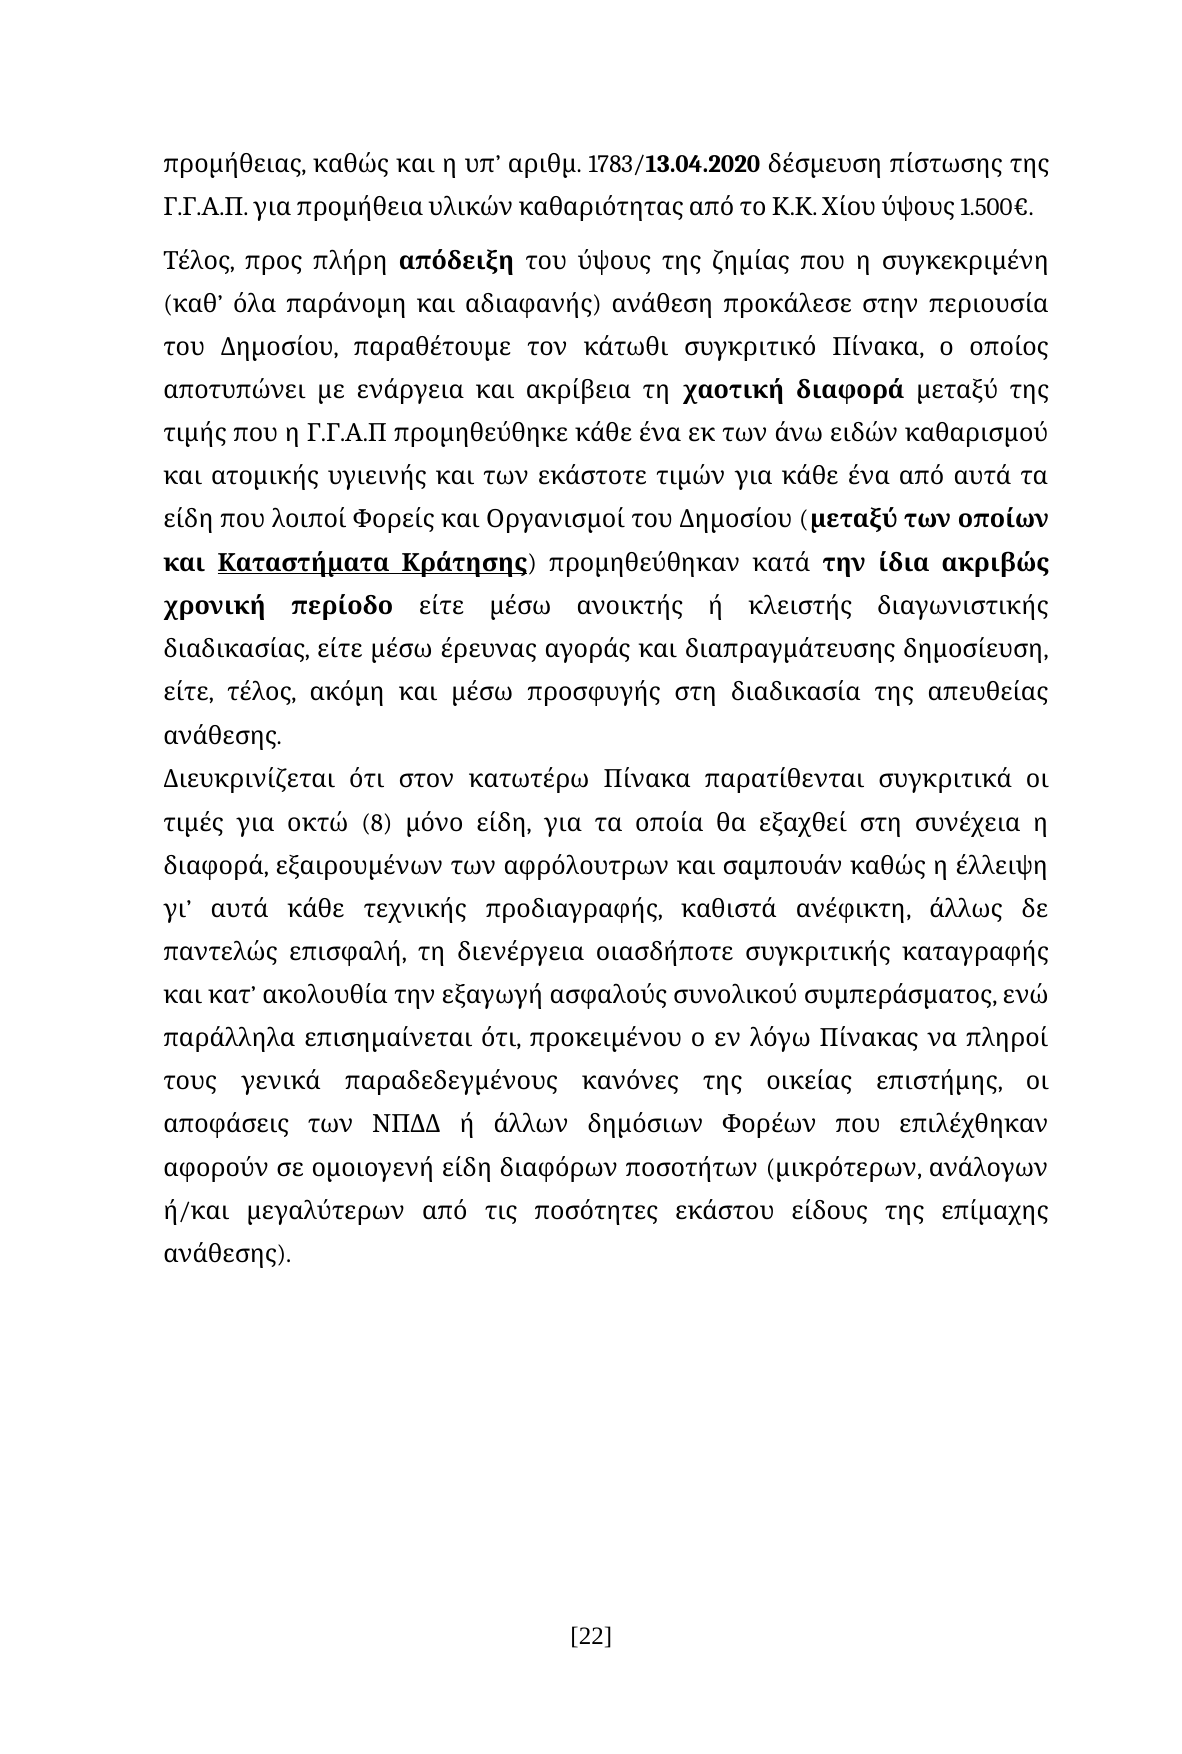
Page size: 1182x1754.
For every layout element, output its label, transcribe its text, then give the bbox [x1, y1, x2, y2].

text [163, 150, 1049, 222]
text Τέλος, προς πλήρη απόδειξη του ύψους της ζημίας που η συγκεκριμένη (καθ’ όλα παράνομη και αδιαφανής) ανάθεση προκάλεσε στην περιουσία του Δημοσίου, παραθέτουμε τον κάτωθι συγκριτικό Πίνακα, ο οποίος αποτυπώνει με ενάργεια και ακρίβεια τη χαοτική διαφορά μεταξύ της τιμής που η Γ.Γ.Α.Π προμηθεύθηκε κάθε ένα εκ των άνω ειδών καθαρισμού και ατομικής υγιεινής και των εκάστοτε τιμών για κάθε ένα από αυτά τα είδη που λοιποί Φορείς και Οργανισμοί του Δημοσίου (μεταξύ των οποίων και Καταστήματα Κράτησης) προμηθεύθηκαν κατά την ίδια ακριβώς χρονική περίοδο είτε μέσω ανοικτής ή κλειστής διαγωνιστικής διαδικασίας, είτε μέσω έρευνας αγοράς και διαπραγμάτευσης δημοσίευση, είτε, τέλος, ακόμη και μέσω προσφυγής στη διαδικασία της απευθείας ανάθεσης. [163, 247, 1049, 751]
text Διευκρινίζεται ότι στον κατωτέρω Πίνακα παρατίθενται συγκριτικά οι τιμές για οκτώ (8) μόνο είδη, για τα οποία θα εξαχθεί στη συνέχεια η διαφορά, εξαιρουμένων των αφρόλουτρων και σαμπουάν καθώς η έλλειψη γι’ αυτά κάθε τεχνικής προδιαγραφής, καθιστά ανέφικτη, άλλως δε παντελώς επισφαλή, τη διενέργεια οιασδήποτε συγκριτικής καταγραφής και κατ’ ακολουθία την εξαγωγή ασφαλούς συνολικού συμπεράσματος, ενώ παράλληλα επισημαίνεται ότι, προκειμένου ο εν λόγω Πίνακας να πληροί τους γενικά παραδεδεγμένους κανόνες της οικείας επιστήμης, οι αποφάσεις των ΝΠΔΔ ή άλλων δημόσιων Φορέων που επιλέχθηκαν αφορούν σε ομοιογενή είδη διαφόρων ποσοτήτων (μικρότερων, ανάλογων ή/και μεγαλύτερων από τις ποσότητες εκάστου είδους της επίμαχης ανάθεσης). [163, 765, 1049, 1268]
